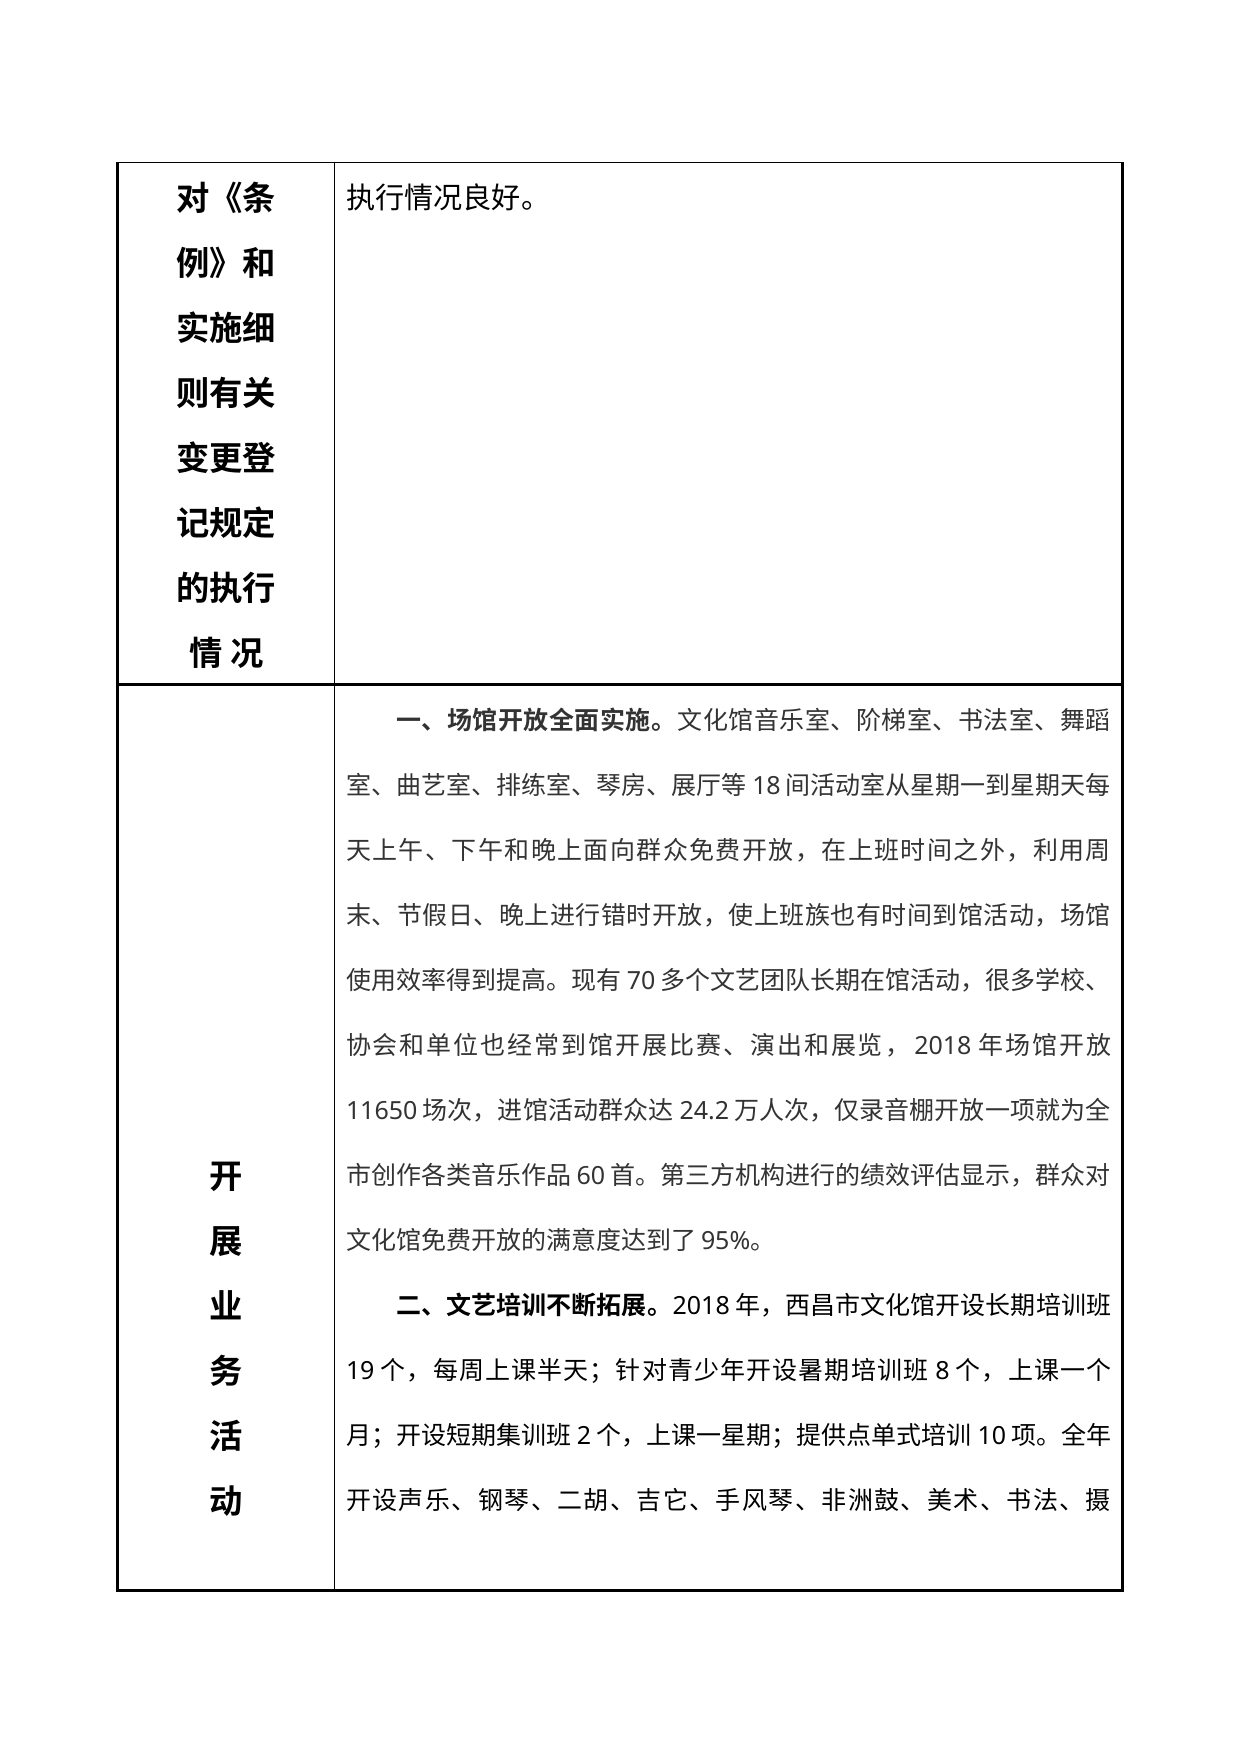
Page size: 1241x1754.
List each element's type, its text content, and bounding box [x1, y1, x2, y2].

table_cell 执行情况良好。 [335, 163, 1121, 683]
table_cell 对《条 例》和 实施细 则有关 变更登 记规定 的执行 情 况 [119, 163, 334, 683]
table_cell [119, 686, 334, 1589]
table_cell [335, 686, 1121, 1589]
